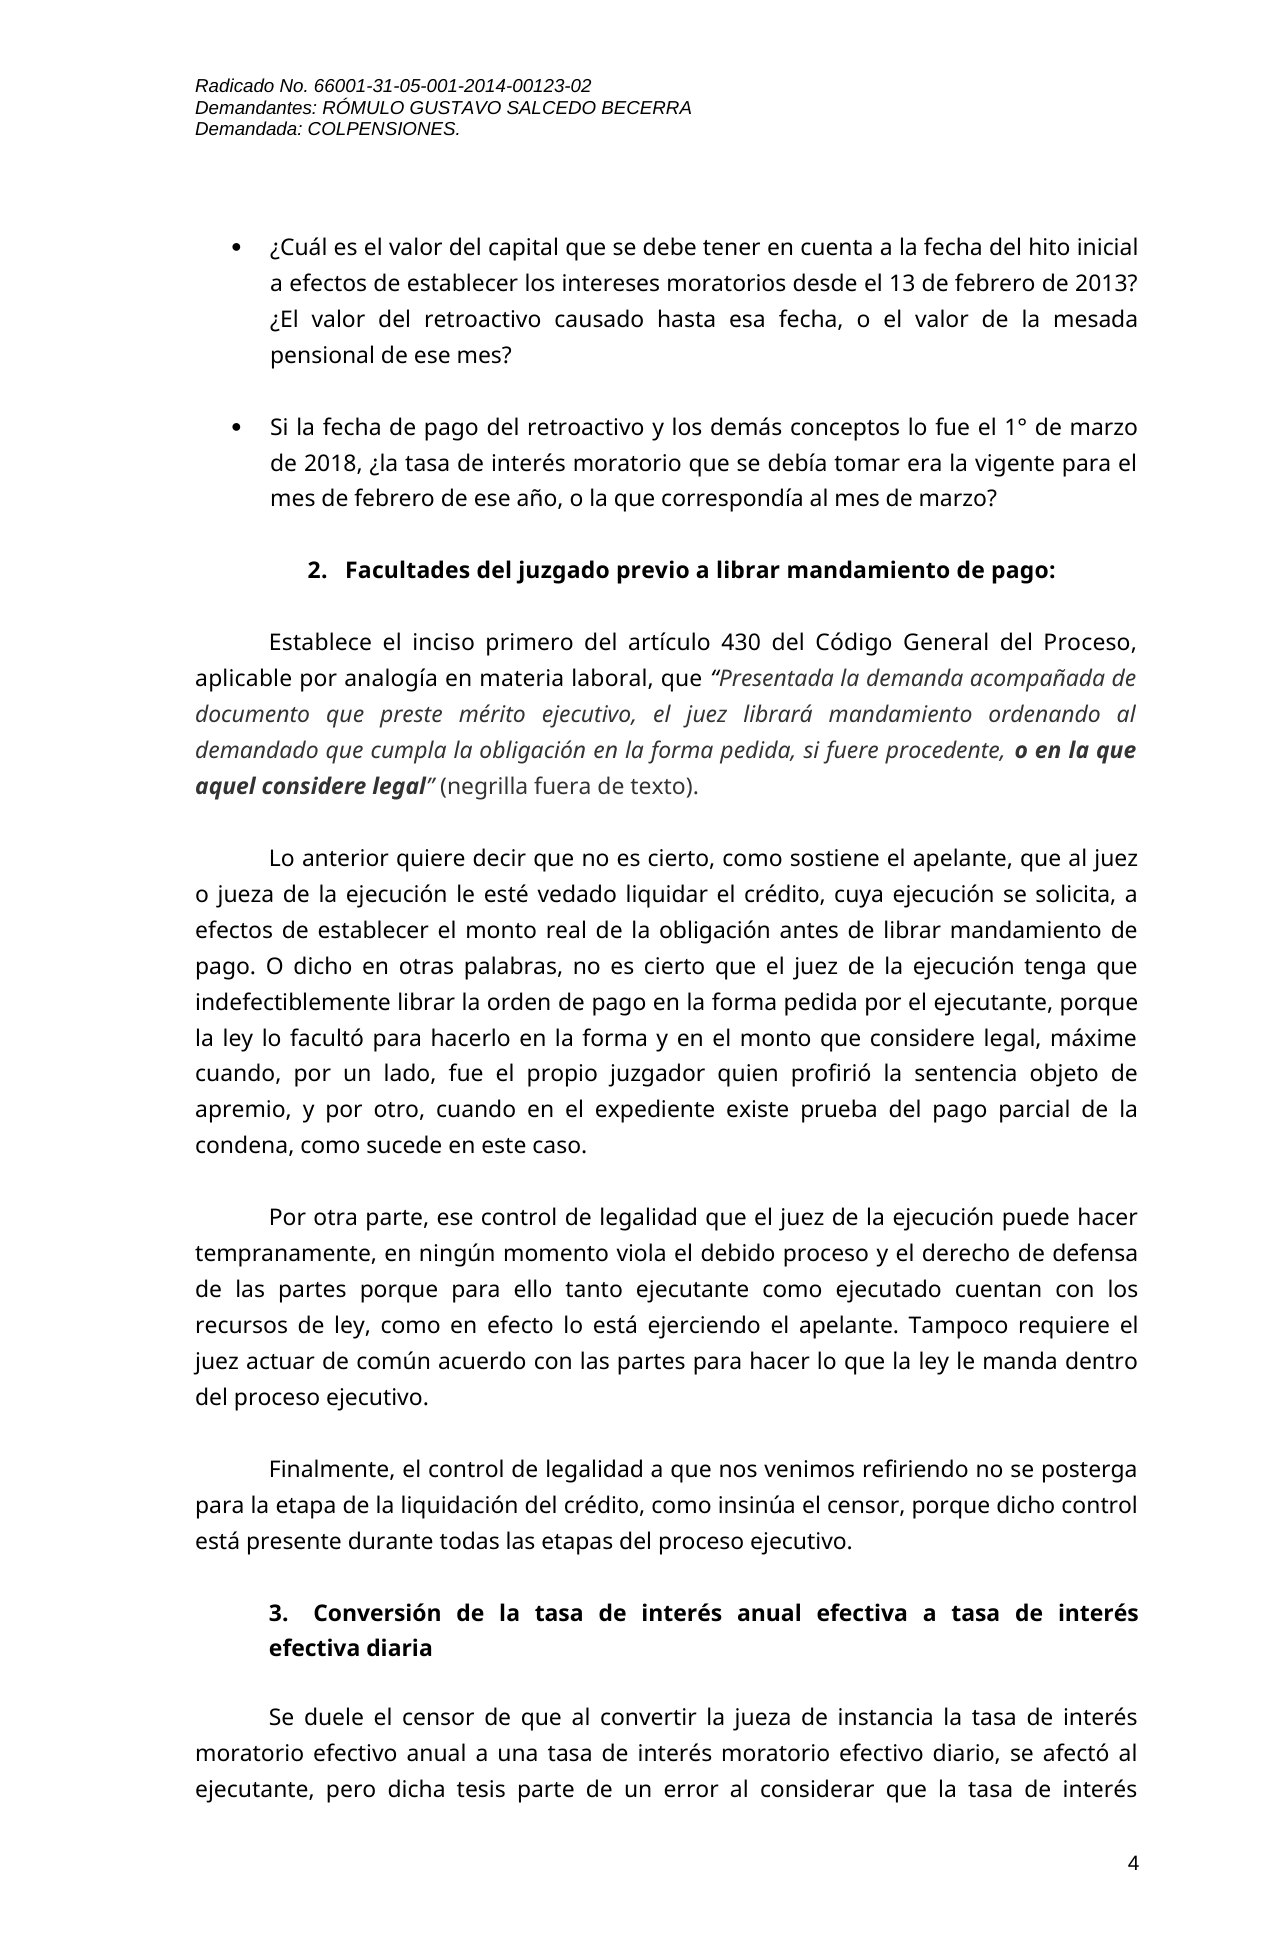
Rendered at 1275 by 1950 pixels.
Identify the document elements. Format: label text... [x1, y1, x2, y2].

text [195, 1701, 1139, 1804]
list Si la fecha de pago del retroactivo y los demás conceptos lo fue el 1° de marzo de 2018, ¿la tasa de interés moratorio que se debía tomar era la vigente para el mes de febrero de ese año, o la que correspondía al mes de marzo? [232, 411, 1139, 514]
text Lo anterior quiere decir que no es cierto, como sostiene el apelante, que al juez o jueza de la ejecución le esté vedado liquidar el crédito, cuya ejecución se solicita, a efectos de establecer el monto real de la obligación antes de librar mandamiento de pago. O dicho en otras palabras, no es cierto que el juez de la ejecución tenga que indefectiblemente librar la orden de pago en la forma pedida por el ejecutante, porque la ley lo facultó para hacerlo en la forma y en el monto que considere legal, máxime cuando, por un lado, fue el propio juzgador quien profirió la sentencia objeto de apremio, y por otro, cuando en el expediente existe prueba del pago parcial de la condena, como sucede en este caso. [195, 842, 1139, 1161]
list ¿Cuál es el valor del capital que se debe tener en cuenta a la fecha del hito inicial a efectos de establecer los intereses moratorios desde el 13 de febrero de 2013? ¿El valor del retroactivo causado hasta esa fecha, o el valor de la mesada pensional de ese mes? [232, 231, 1139, 370]
list Facultades del juzgado previo a librar mandamiento de pago: [307, 554, 1139, 586]
list Conversión de la tasa de interés anual efectiva a tasa de interés efectiva diaria [269, 1596, 1139, 1664]
text Finalmente, el control de legalidad a que nos venimos refiriendo no se posterga para la etapa de la liquidación del crédito, como insinúa el censor, porque dicho control está presente durante todas las etapas del proceso ejecutivo. [195, 1453, 1139, 1556]
text Establece el inciso primero del artículo 430 del Código General del Proceso, aplicable por analogía en materia laboral, que “Presentada la demanda acompañada de documento que preste mérito ejecutivo, el juez librará mandamiento ordenando al demandado que cumpla la obligación en la forma pedida, si fuere procedente, o en la que aquel considere legal” (negrilla fuera de texto). [195, 626, 1139, 801]
text Por otra parte, ese control de legalidad que el juez de la ejecución puede hacer tempranamente, en ningún momento viola el debido proceso y el derecho de defensa de las partes porque para ello tanto ejecutante como ejecutado cuentan con los recursos de ley, como en efecto lo está ejerciendo el apelante. Tampoco requiere el juez actuar de común acuerdo con las partes para hacer lo que la ley le manda dentro del proceso ejecutivo. [195, 1201, 1139, 1412]
